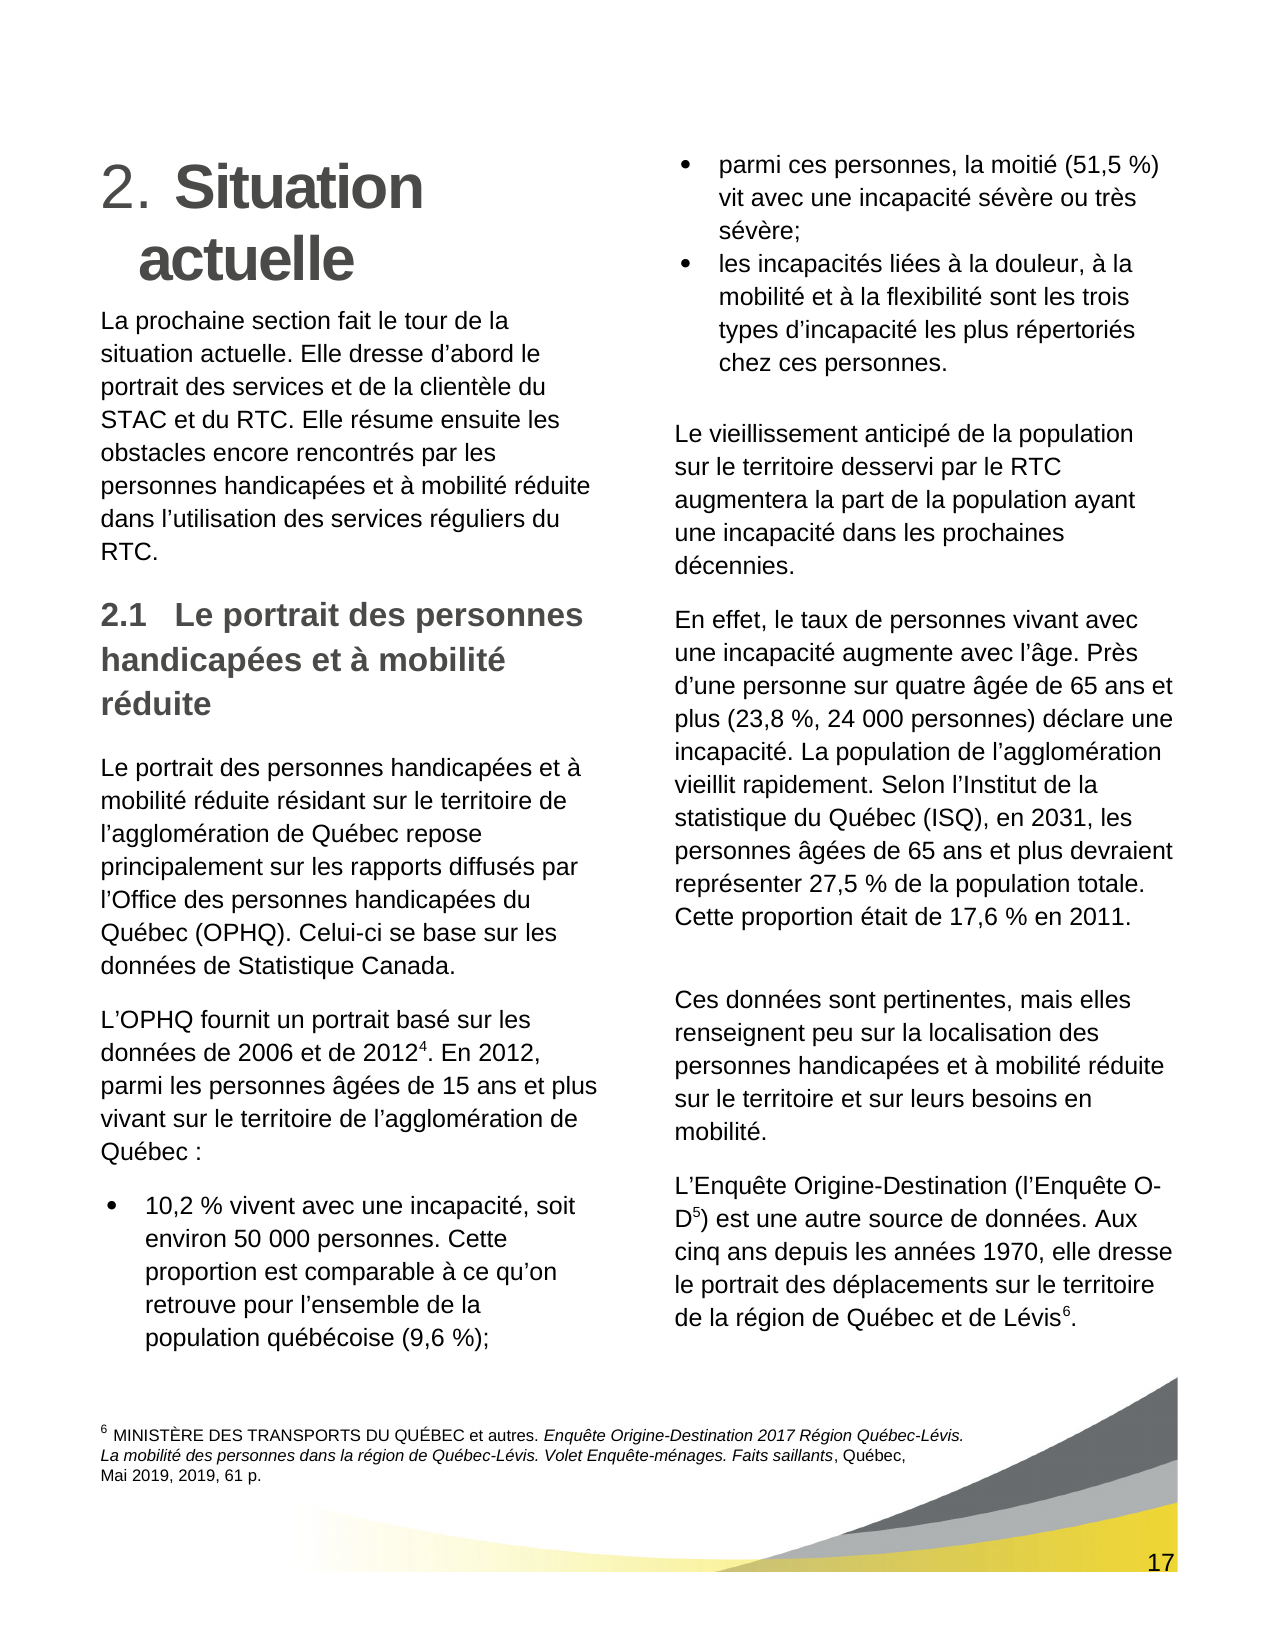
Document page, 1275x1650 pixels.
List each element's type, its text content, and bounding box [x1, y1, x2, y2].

list Situation actuelle [100, 150, 601, 294]
text Le vieillissement anticipé de la population sur le territoire desservi par le RTC augmentera la part de la population ayant une incapacité dans les prochaines décennies. [674, 419, 1174, 580]
text En effet, le taux de personnes vivant avec une incapacité augmente avec l’âge. Près d’une personne sur quatre âgée de 65 ans et plus (23,8 %, 24 000 personnes) déclare une incapacité. La population de l’agglomération vieillit rapidement. Selon l’Institut de la statistique du Québec (ISQ), en 2031, les personnes âgées de 65 ans et plus devraient représenter 27,5 % de la population totale. Cette proportion était de 17,6 % en 2011. [674, 605, 1174, 931]
list parmi ces personnes, la moitié (51,5 %) vit avec une incapacité sévère ou très sévère; [681, 150, 1174, 245]
picture [103, 1375, 1178, 1572]
list les incapacités liées à la douleur, à la mobilité et à la flexibilité sont les trois types d’incapacité les plus répertoriés chez ces personnes. [681, 249, 1174, 377]
list 10,2 % vivent avec une incapacité, soit environ 50 000 personnes. Cette proportion est comparable à ce qu’on retrouve pour l’ensemble de la population québécoise (9,6 %); [107, 1191, 601, 1342]
text L’Enquête Origine-Destination (l’Enquête O-D) est une autre source de données. Aux cinq ans depuis les années 1970, elle dresse le portrait des déplacements sur le territoire de la région de Québec et de Lévis. [674, 1171, 1174, 1332]
text Ces données sont pertinentes, mais elles renseignent peu sur la localisation des personnes handicapées et à mobilité réduite sur le territoire et sur leurs besoins en mobilité. [674, 985, 1174, 1146]
subtitle 2.1 Le portrait des personnes handicapées et à mobilité réduite [100, 595, 601, 722]
text Le portrait des personnes handicapées et à mobilité réduite résidant sur le territoire de l’agglomération de Québec repose principalement sur les rapports diffusés par l’Office des personnes handicapées du Québec (OPHQ). Celui-ci se base sur les données de Statistique Canada. [100, 753, 601, 980]
text La prochaine section fait le tour de la situation actuelle. Elle dresse d’abord le portrait des services et de la clientèle du STAC et du RTC. Elle résume ensuite les obstacles encore rencontrés par les personnes handicapées et à mobilité réduite dans l’utilisation des services réguliers du RTC. [100, 306, 601, 566]
text L’OPHQ fournit un portrait basé sur les données de 2006 et de 2012. En 2012, parmi les personnes âgées de 15 ans et plus vivant sur le territoire de l’agglomération de Québec : [100, 1005, 601, 1166]
